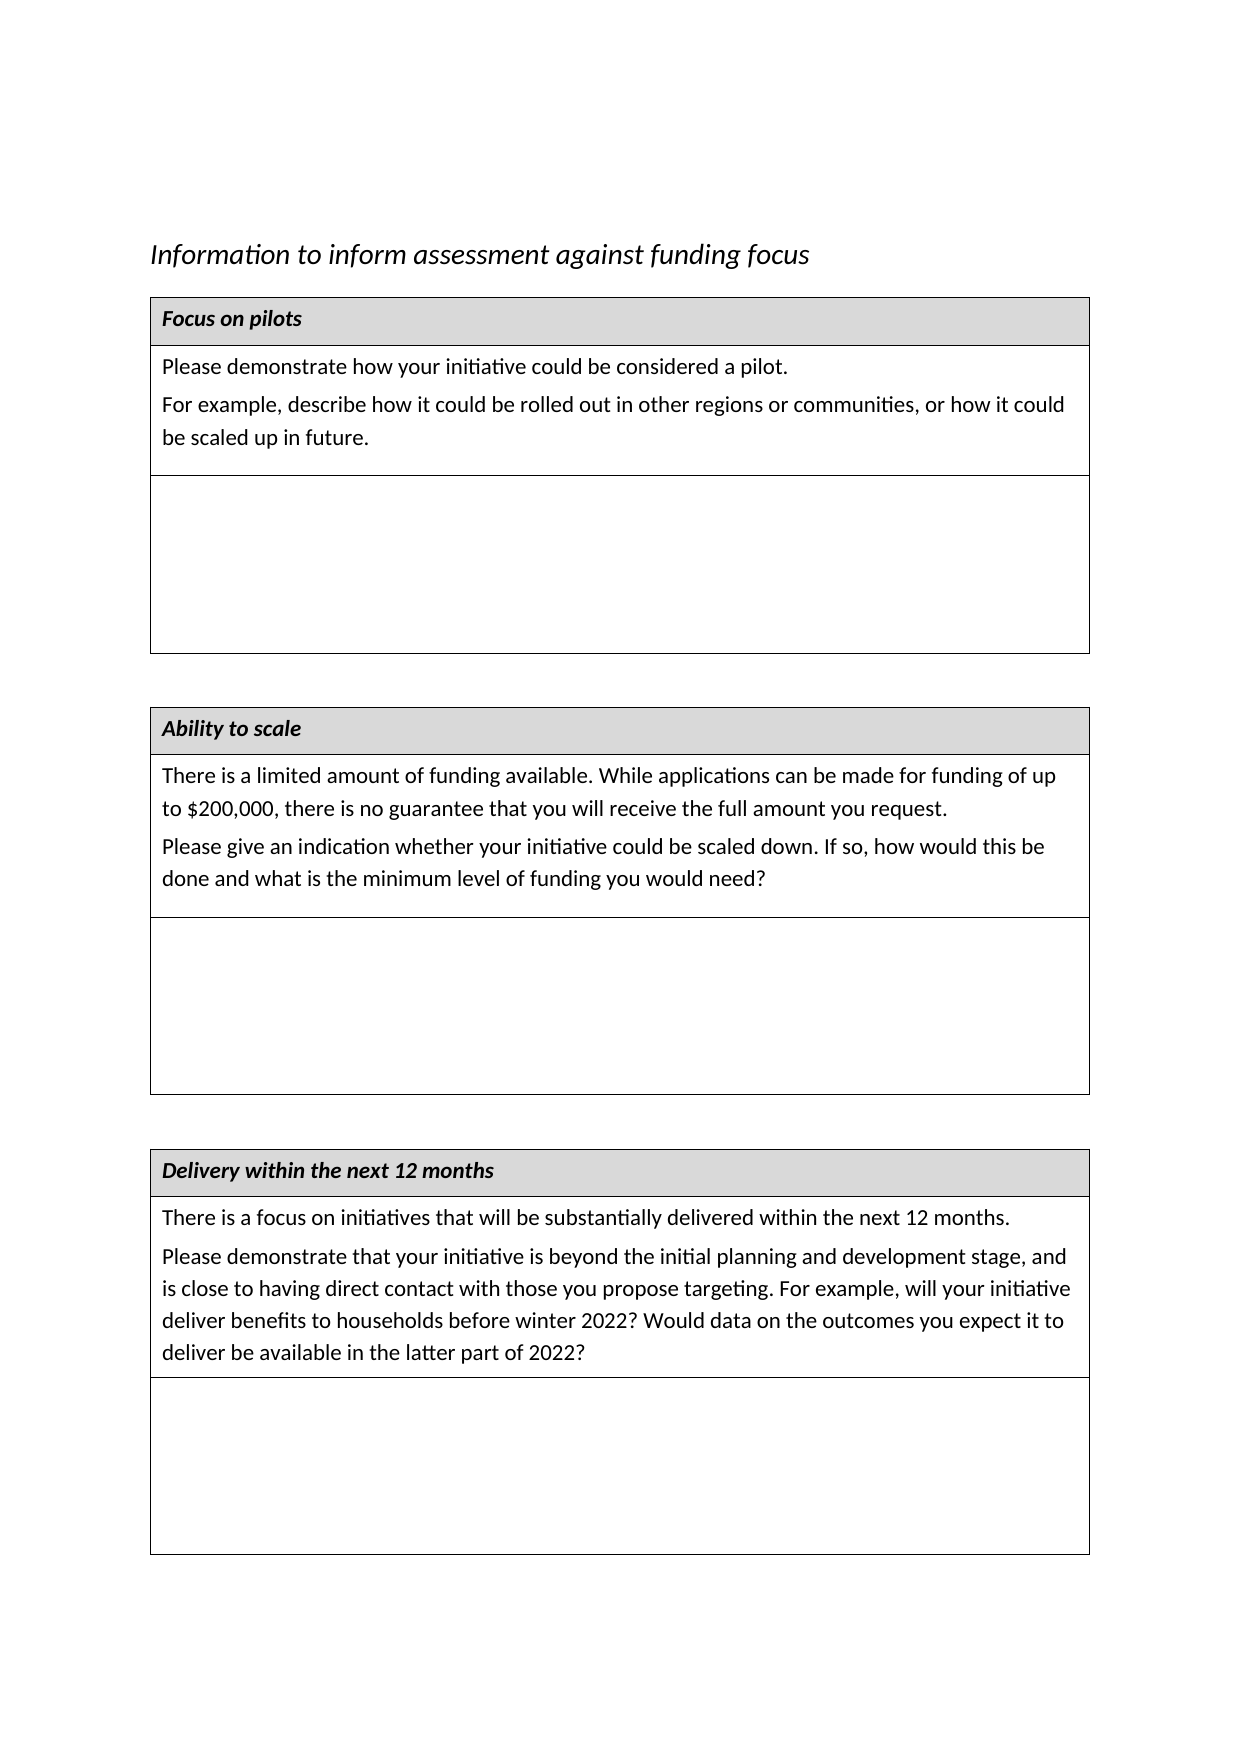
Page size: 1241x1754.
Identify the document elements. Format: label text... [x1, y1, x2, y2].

table_cell [151, 476, 1089, 652]
table_cell There is a limited amount of funding available. While applications can be made for funding of up to $200,000, there is no guarantee that you will receive the full amount you request. Please give an indication whether your initiative could be scaled down. If so, how would this be done and what is the minimum level of funding you would need? [151, 755, 1089, 917]
table_cell There is a focus on initiatives that will be substantially delivered within the next 12 months. Please demonstrate that your initiative is beyond the initial planning and development stage, and is close to having direct contact with those you propose targeting. For example, will your initiative deliver benefits to households before winter 2022? Would data on the outcomes you expect it to deliver be available in the latter part of 2022? [151, 1197, 1089, 1377]
text Information to inform assessment against funding focus [150, 236, 1090, 272]
table_cell [151, 1378, 1089, 1554]
table_header Focus on pilots [151, 298, 1089, 345]
table_cell [151, 918, 1089, 1094]
table_cell Please demonstrate how your initiative could be considered a pilot. For example, describe how it could be rolled out in other regions or communities, or how it could be scaled up in future. [151, 346, 1089, 475]
table_header Ability to scale [151, 708, 1089, 754]
table_header Delivery within the next 12 months [151, 1150, 1089, 1196]
